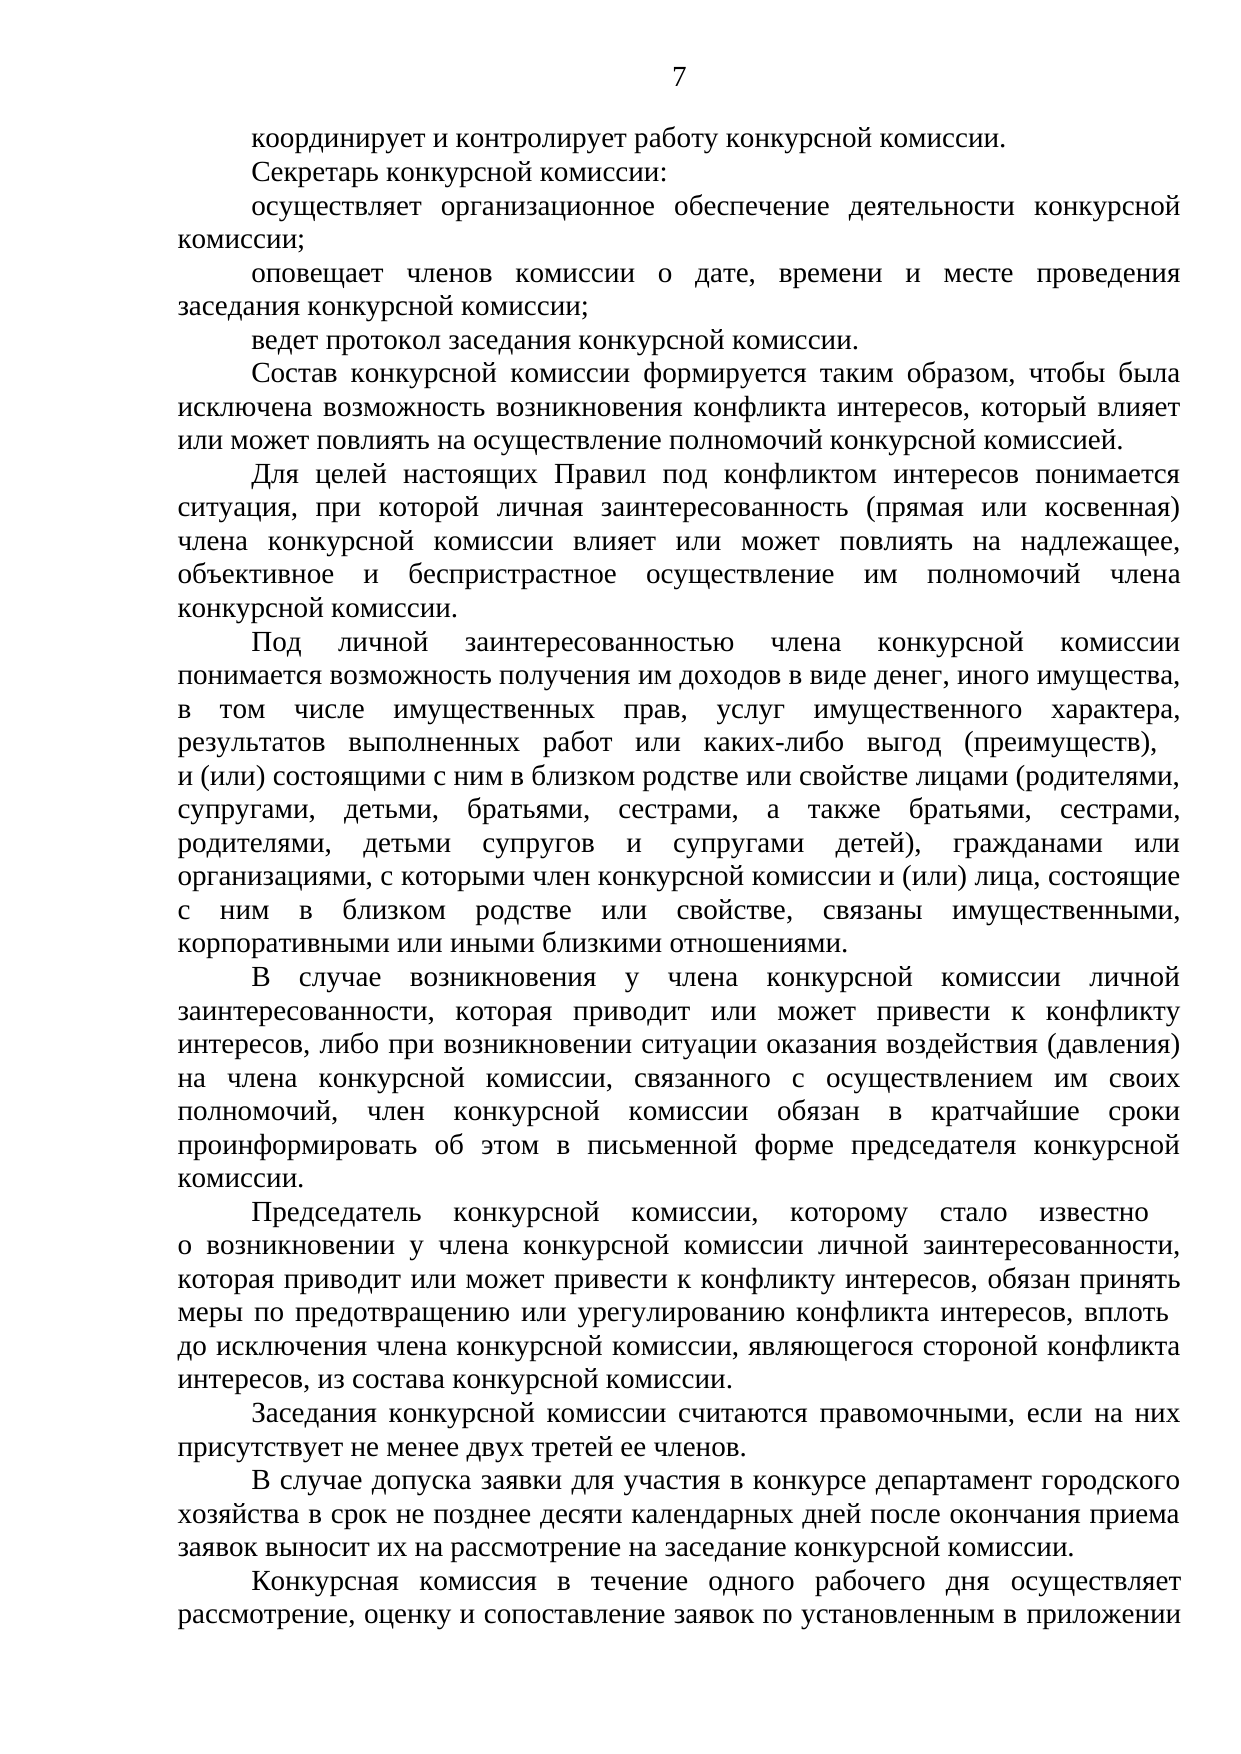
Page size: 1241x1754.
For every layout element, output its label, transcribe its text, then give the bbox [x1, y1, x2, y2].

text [177, 1563, 1181, 1630]
text Состав конкурсной комиссии формируется таким образом, чтобы была исключена возможность возникновения конфликта интересов, который влияет или может повлиять на осуществление полномочий конкурсной комиссией. [177, 355, 1181, 456]
text В случае допуска заявки для участия в конкурсе департамент городского хозяйства в срок не позднее десяти календарных дней после окончания приема заявок выносит их на рассмотрение на заседание конкурсной комиссии. [177, 1462, 1181, 1563]
text оповещает членов комиссии о дате, времени и месте проведения заседания конкурсной комиссии; [177, 255, 1181, 322]
text Заседания конкурсной комиссии считаются правомочными, если на них присутствует не менее двух третей ее членов. [177, 1395, 1181, 1462]
text Для целей настоящих Правил под конфликтом интересов понимается ситуация, при которой личная заинтересованность (прямая или косвенная) члена конкурсной комиссии влияет или может повлиять на надлежащее, объективное и беспристрастное осуществление им полномочий члена конкурсной комиссии. [177, 456, 1181, 624]
text осуществляет организационное обеспечение деятельности конкурсной комиссии; [177, 188, 1181, 255]
text Секретарь конкурсной комиссии: [177, 154, 1181, 188]
text Председатель конкурсной комиссии, которому стало известно о возникновении у члена конкурсной комиссии личной заинтересованности, которая приводит или может привести к конфликту интересов, обязан принять меры по предотвращению или урегулированию конфликта интересов, вплоть до исключения члена конкурсной комиссии, являющегося стороной конфликта интересов, из состава конкурсной комиссии. [177, 1194, 1181, 1395]
text Под личной заинтересованностью члена конкурсной комиссии понимается возможность получения им доходов в виде денег, иного имущества, в том числе имущественных прав, услуг имущественного характера, результатов выполненных работ или каких-либо выгод (преимуществ), и (или) состоящими с ним в близком родстве или свойстве лицами (родителями, супругами, детьми, братьями, сестрами, а также братьями, сестрами, родителями, детьми супругов и супругами детей), гражданами или организациями, с которыми член конкурсной комиссии и (или) лица, состоящие с ним в близком родстве или свойстве, связаны имущественными, корпоративными или иными близкими отношениями. [177, 624, 1181, 959]
text координирует и контролирует работу конкурсной комиссии. [177, 121, 1181, 154]
text ведет протокол заседания конкурсной комиссии. [177, 322, 1181, 355]
text В случае возникновения у члена конкурсной комиссии личной заинтересованности, которая приводит или может привести к конфликту интересов, либо при возникновении ситуации оказания воздействия (давления) на члена конкурсной комиссии, связанного с осуществлением им своих полномочий, член конкурсной комиссии обязан в кратчайшие сроки проинформировать об этом в письменной форме председателя конкурсной комиссии. [177, 959, 1181, 1194]
